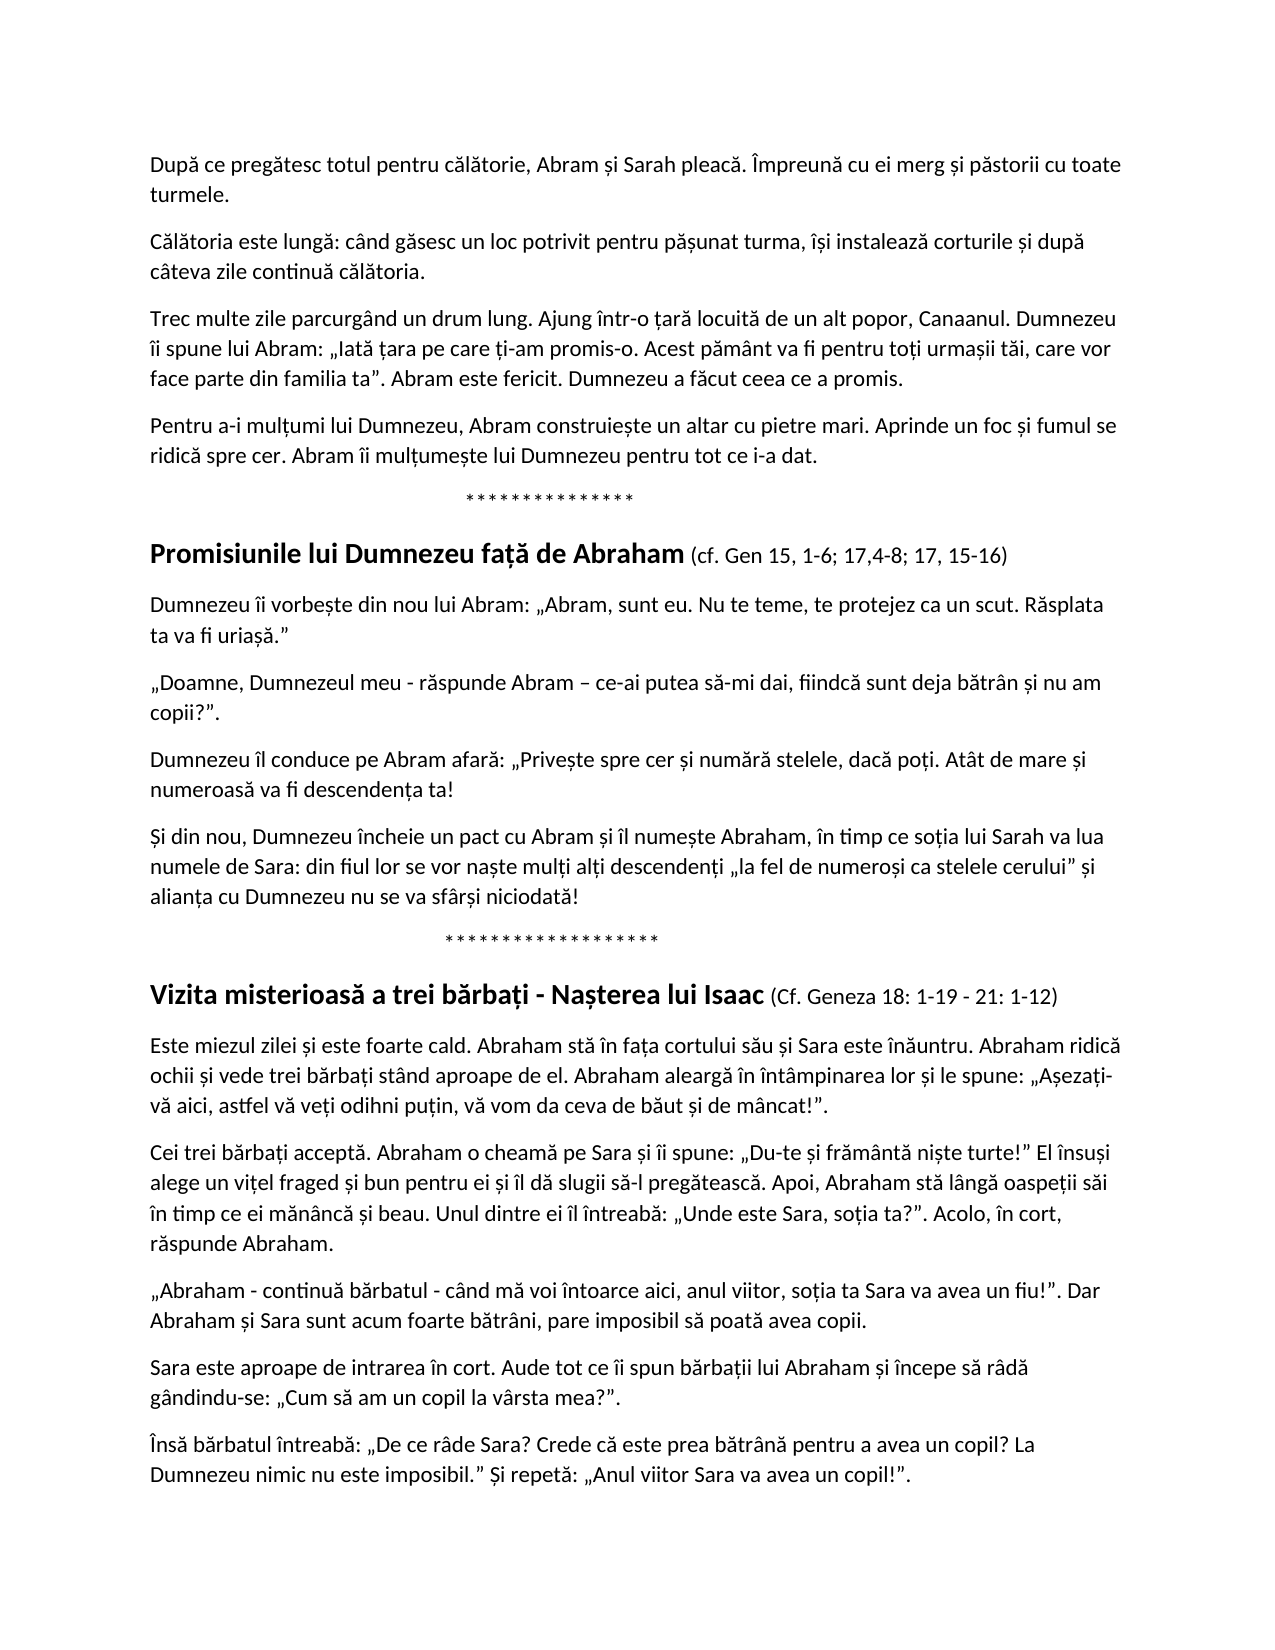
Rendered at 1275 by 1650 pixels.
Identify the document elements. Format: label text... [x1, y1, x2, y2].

text Călătoria este lungă: când găsesc un loc potrivit pentru pășunat turma, își instalează corturile și după câteva zile continuă călătoria. [150, 227, 1125, 285]
text Sara este aproape de intrarea în cort. Aude tot ce îi spun bărbații lui Abraham și începe să râdă gândindu-se: „Cum să am un copil la vârsta mea?”. [150, 1353, 1125, 1411]
text „Doamne, Dumnezeul meu - răspunde Abram – ce-ai putea să-mi dai, fiindcă sunt deja bătrân și nu am copii?”. [150, 668, 1125, 726]
text Promisiunile lui Dumnezeu față de Abraham (cf. Gen 15, 1-6; 17,4-8; 17, 15-16) [150, 535, 1125, 571]
text Dumnezeu îl conduce pe Abram afară: „Privește spre cer și numără stelele, dacă poți. Atât de mare și numeroasă va fi descendența ta! [150, 745, 1125, 803]
text Pentru a-i mulțumi lui Dumnezeu, Abram construiește un altar cu pietre mari. Aprinde un foc și fumul se ridică spre cer. Abram îi mulțumește lui Dumnezeu pentru tot ce i-a dat. [150, 411, 1125, 470]
text „Abraham - continuă bărbatul - când mă voi întoarce aici, anul viitor, soția ta Sara va avea un fiu!”. Dar Abraham și Sara sunt acum foarte bătrâni, pare imposibil să poată avea copii. [150, 1276, 1125, 1334]
text Cei trei bărbați acceptă. Abraham o cheamă pe Sara și îi spune: „Du-te și frământă niște turte!” El însuși alege un vițel fraged și bun pentru ei și îl dă slugii să-l pregătească. Apoi, Abraham stă lângă oaspeții săi în timp ce ei mănâncă și beau. Unul dintre ei îl întreabă: „Unde este Sara, soția ta?”. Acolo, în cort, răspunde Abraham. [150, 1138, 1125, 1257]
text Vizita misterioasă a trei bărbați - Nașterea lui Isaac (Cf. Geneza 18: 1-19 - 21: 1-12) [150, 976, 1125, 1012]
text După ce pregătesc totul pentru călătorie, Abram și Sarah pleacă. Împreună cu ei merg și păstorii cu toate turmele. [150, 150, 1125, 208]
text Este miezul zilei și este foarte cald. Abraham stă în fața cortului său și Sara este înăuntru. Abraham ridică ochii și vede trei bărbați stând aproape de el. Abraham aleargă în întâmpinarea lor și le spune: „Așezați-vă aici, astfel vă veți odihni puțin, vă vom da ceva de băut și de mâncat!”. [150, 1031, 1125, 1119]
text ******************* [150, 929, 1125, 957]
text Dumnezeu îi vorbește din nou lui Abram: „Abram, sunt eu. Nu te teme, te protejez ca un scut. Răsplata ta va fi uriașă.” [150, 591, 1125, 649]
text Însă bărbatul întreabă: „De ce râde Sara? Crede că este prea bătrână pentru a avea un copil? La Dumnezeu nimic nu este imposibil.” Și repetă: „Anul viitor Sara va avea un copil!”. [150, 1430, 1125, 1488]
text Și din nou, Dumnezeu încheie un pact cu Abram și îl numește Abraham, în timp ce soția lui Sarah va lua numele de Sara: din fiul lor se vor naște mulți alți descendenți „la fel de numeroși ca stelele cerului” și alianța cu Dumnezeu nu se va sfârși niciodată! [150, 822, 1125, 910]
text *************** [150, 488, 1125, 517]
text Trec multe zile parcurgând un drum lung. Ajung într-o țară locuită de un alt popor, Canaanul. Dumnezeu îi spune lui Abram: „Iată țara pe care ți-am promis-o. Acest pământ va fi pentru toți urmașii tăi, care vor face parte din familia ta”. Abram este fericit. Dumnezeu a făcut ceea ce a promis. [150, 304, 1125, 393]
